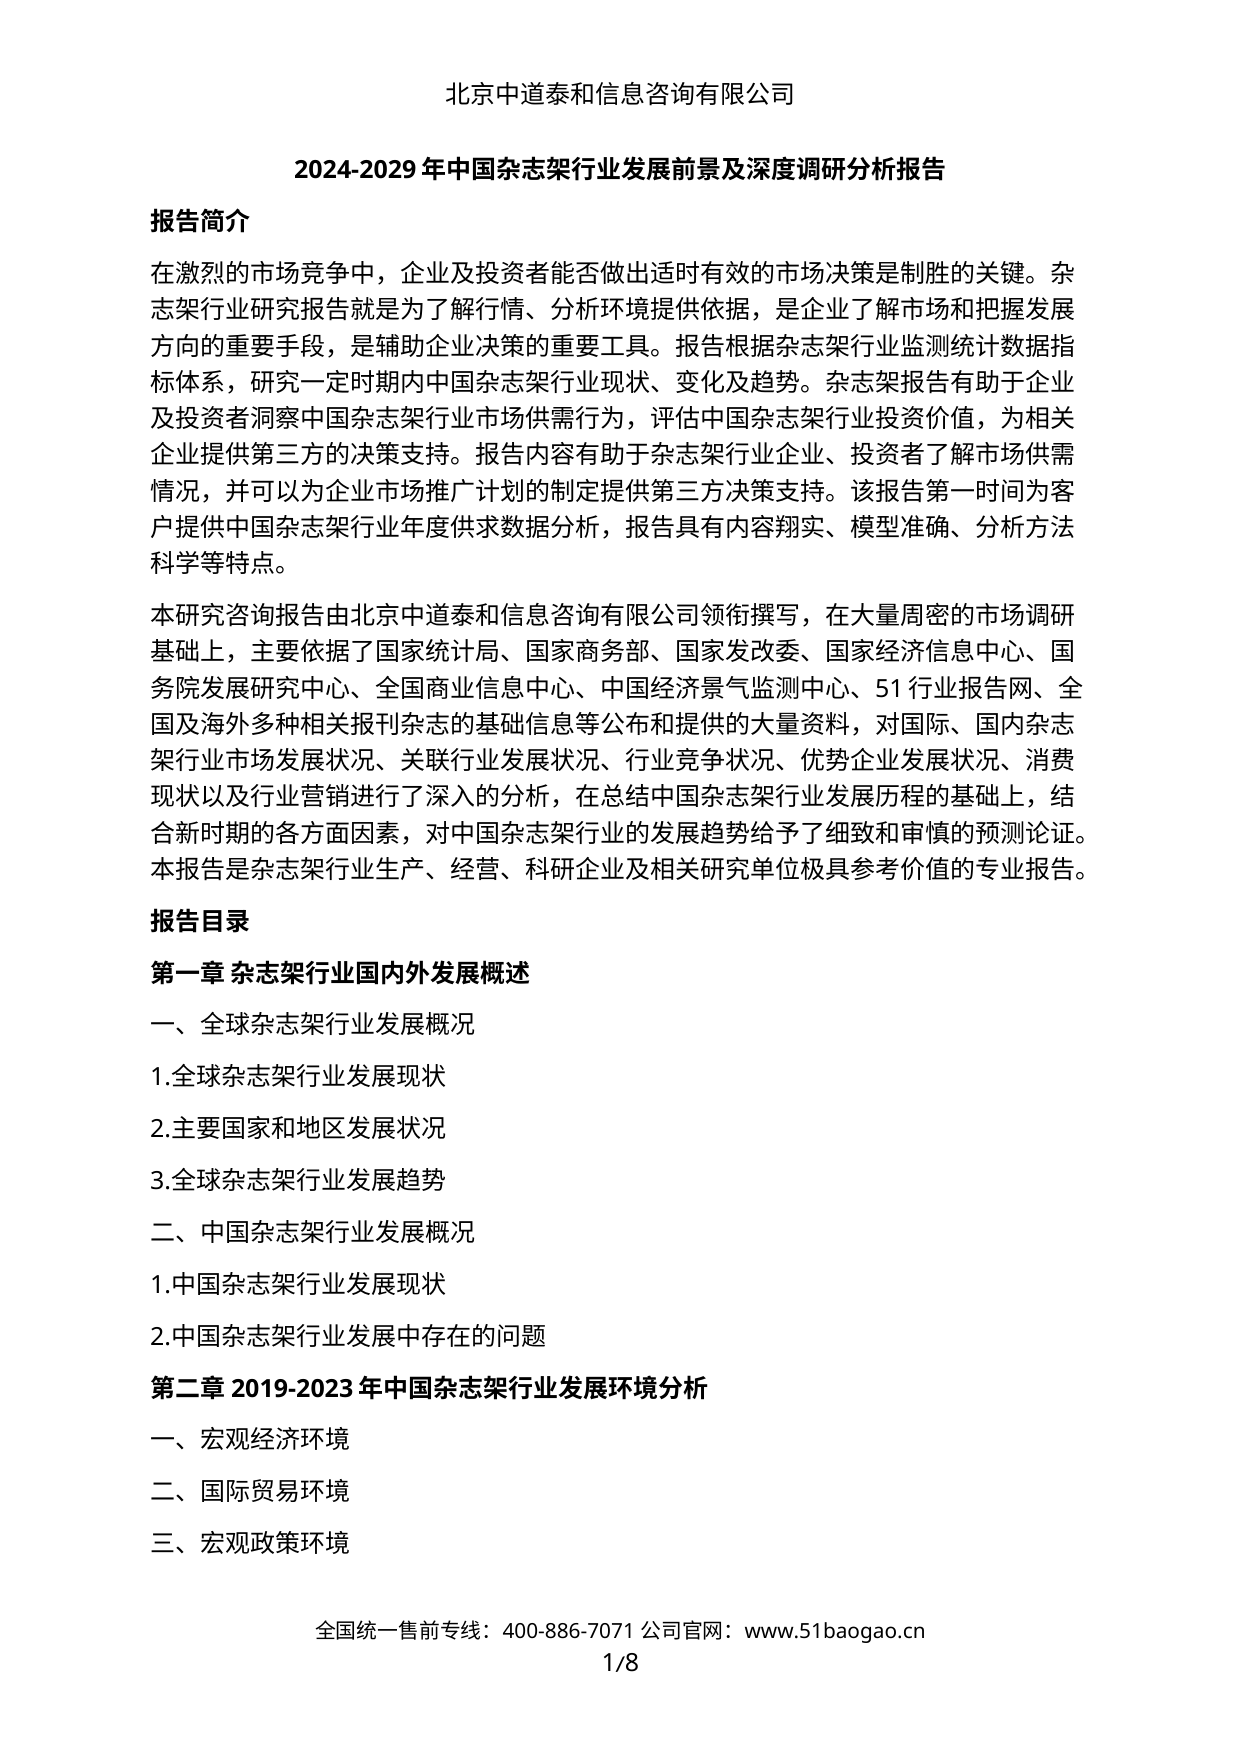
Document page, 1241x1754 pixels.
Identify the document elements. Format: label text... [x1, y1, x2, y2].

text 二、国际贸易环境 [150, 1472, 1090, 1508]
text 1.全球杂志架行业发展现状 [150, 1057, 1090, 1093]
text 报告简介 [150, 202, 1090, 238]
text 1.中国杂志架行业发展现状 [150, 1264, 1090, 1301]
text 3.全球杂志架行业发展趋势 [150, 1161, 1090, 1197]
text 2.中国杂志架行业发展中存在的问题 [150, 1316, 1090, 1352]
text 二、中国杂志架行业发展概况 [150, 1212, 1090, 1249]
text 三、宏观政策环境 [150, 1524, 1090, 1560]
text 一、全球杂志架行业发展概况 [150, 1005, 1090, 1041]
text 2.主要国家和地区发展状况 [150, 1109, 1090, 1145]
text 2024-2029年中国杂志架行业发展前景及深度调研分析报告 [150, 150, 1090, 186]
text 在激烈的市场竞争中，企业及投资者能否做出适时有效的市场决策是制胜的关键。杂志架行业研究报告就是为了解行情、分析环境提供依据，是企业了解市场和把握发展方向的重要手段，是辅助企业决策的重要工具。报告根据杂志架行业监测统计数据指标体系，研究一定时期内中国杂志架行业现状、变化及趋势。杂志架报告有助于企业及投资者洞察中国杂志架行业市场供需行为，评估中国杂志架行业投资价值，为相关企业提供第三方的决策支持。报告内容有助于杂志架行业企业、投资者了解市场供需情况，并可以为企业市场推广计划的制定提供第三方决策支持。该报告第一时间为客户提供中国杂志架行业年度供求数据分析，报告具有内容翔实、模型准确、分析方法科学等特点。 [150, 254, 1090, 580]
text 报告目录 [150, 901, 1090, 937]
text 第一章 杂志架行业国内外发展概述 [150, 953, 1090, 989]
text 本研究咨询报告由北京中道泰和信息咨询有限公司领衔撰写，在大量周密的市场调研基础上，主要依据了国家统计局、国家商务部、国家发改委、国家经济信息中心、国务院发展研究中心、全国商业信息中心、中国经济景气监测中心、51行业报告网、全国及海外多种相关报刊杂志的基础信息等公布和提供的大量资料，对国际、国内杂志架行业市场发展状况、关联行业发展状况、行业竞争状况、优势企业发展状况、消费现状以及行业营销进行了深入的分析，在总结中国杂志架行业发展历程的基础上，结合新时期的各方面因素，对中国杂志架行业的发展趋势给予了细致和审慎的预测论证。本报告是杂志架行业生产、经营、科研企业及相关研究单位极具参考价值的专业报告。 [150, 596, 1090, 886]
text 第二章 2019-2023年中国杂志架行业发展环境分析 [150, 1368, 1090, 1404]
text 一、宏观经济环境 [150, 1420, 1090, 1456]
